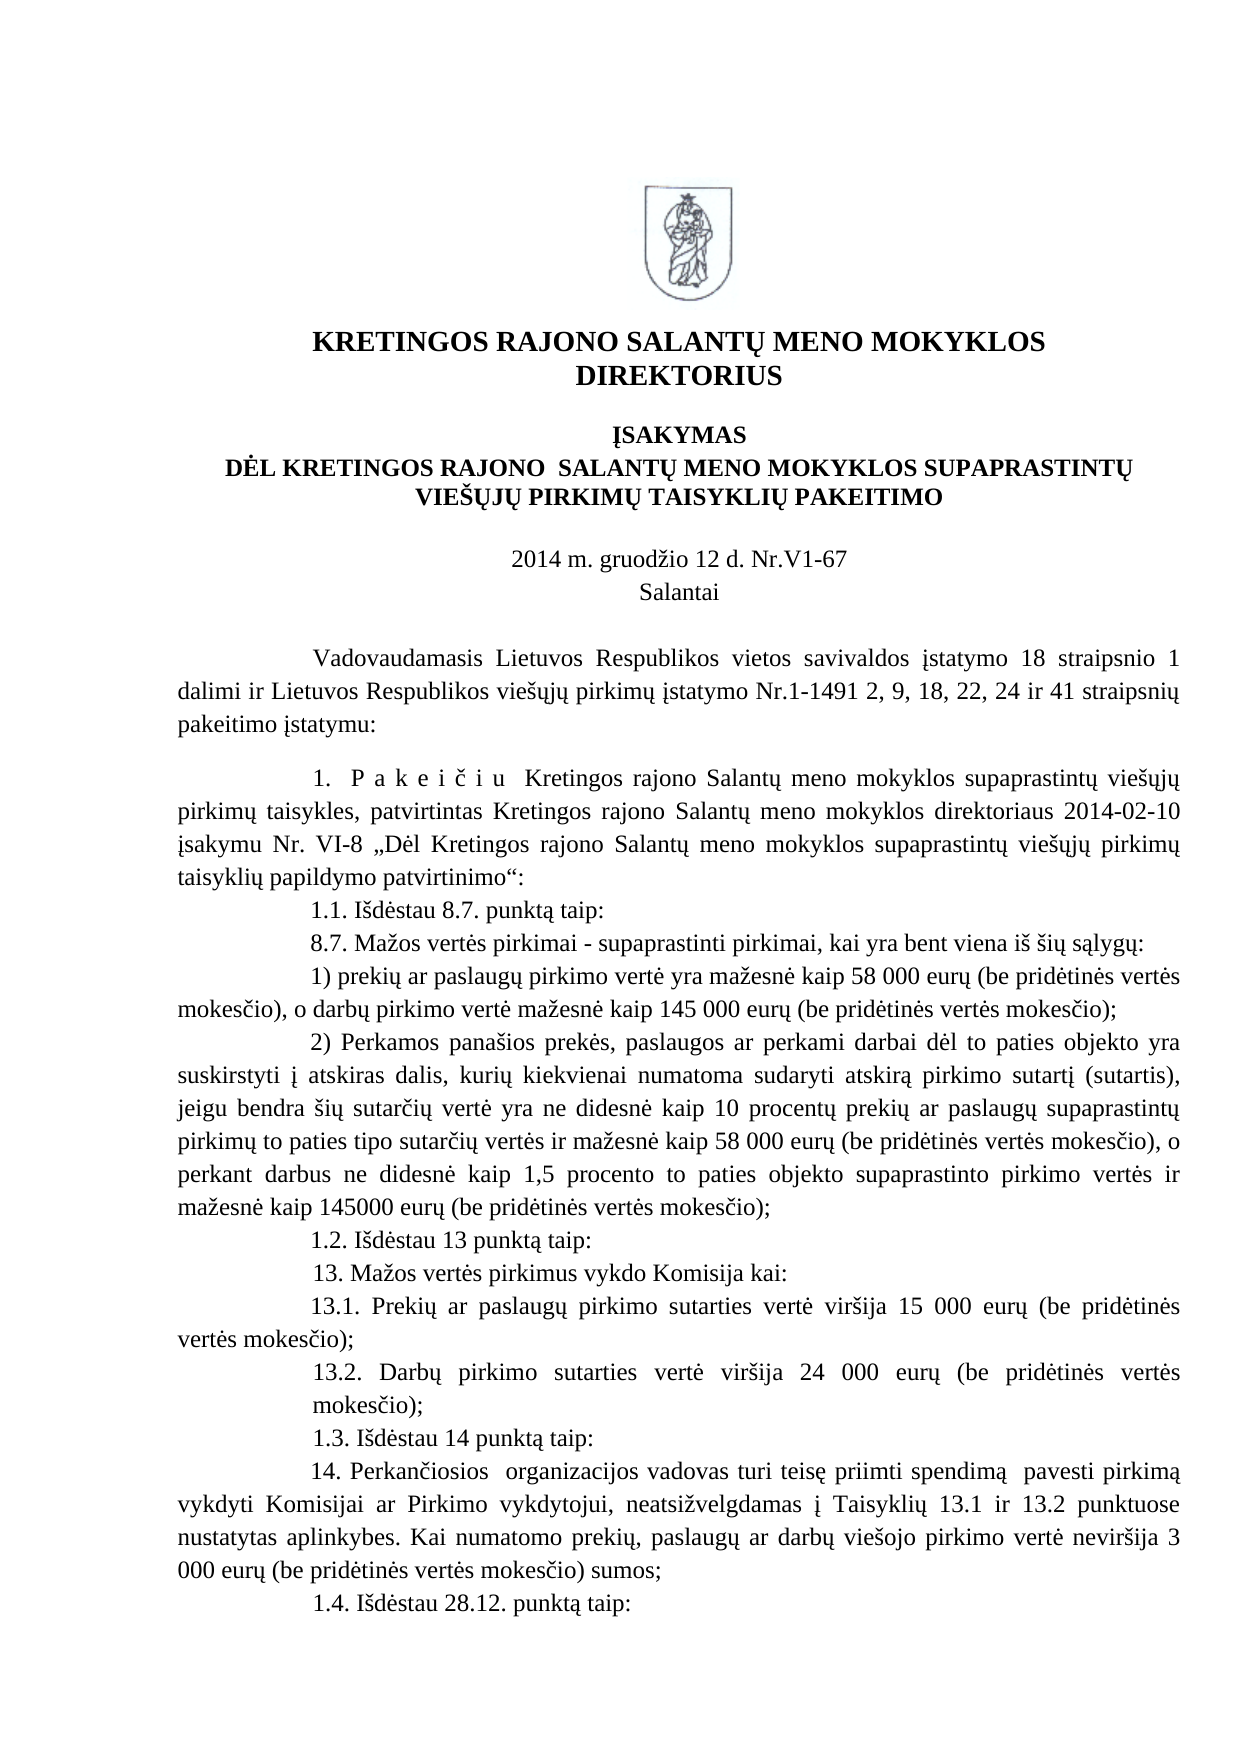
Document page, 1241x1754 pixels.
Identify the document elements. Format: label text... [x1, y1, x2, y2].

text 1.4. Išdėstau 28.12. punktą taip: [312, 1588, 1181, 1617]
text 2014 m. gruodžio 12 d. Nr.V1-67 [177, 544, 1181, 572]
text 1.2. Išdėstau 13 punktą taip: [177, 1225, 1181, 1254]
text 14. Perkančiosios organizacijos vadovas turi teisę priimti spendimą pavesti pirkimą vykdyti Komisijai ar Pirkimo vykdytojui, neatsižvelgdamas į Taisyklių 13.1 ir 13.2 punktuose nustatytas aplinkybes. Kai numatomo prekių, paslaugų ar darbų viešojo pirkimo vertė neviršija 3 000 eurų (be pridėtinės vertės mokesčio) sumos; [177, 1456, 1181, 1584]
text 1.1. Išdėstau 8.7. punktą taip: [177, 895, 1181, 923]
subtitle KRETINGOS RAJONO SALANTŲ MENO MOKYKLOS [177, 324, 1181, 358]
picture [627, 177, 740, 310]
text 13.2. Darbų pirkimo sutarties vertė viršija 24 000 eurų (be pridėtinės vertės mokesčio); [312, 1357, 1181, 1419]
text 2) Perkamos panašios prekės, paslaugos ar perkami darbai dėl to paties objekto yra suskirstyti į atskiras dalis, kurių kiekvienai numatoma sudaryti atskirą pirkimo sutartį (sutartis), jeigu bendra šių sutarčių vertė yra ne didesnė kaip 10 procentų prekių ar paslaugų supaprastintų pirkimų to paties tipo sutarčių vertės ir mažesnė kaip 58 000 eurų (be pridėtinės vertės mokesčio), o perkant darbus ne didesnė kaip 1,5 procento to paties objekto supaprastinto pirkimo vertės ir mažesnė kaip 145000 eurų (be pridėtinės vertės mokesčio); [177, 1027, 1181, 1221]
text 8.7. Mažos vertės pirkimai - supaprastinti pirkimai, kai yra bent viena iš šių sąlygų: [177, 928, 1181, 957]
text Vadovaudamasis Lietuvos Respublikos vietos savivaldos įstatymo 18 straipsnio 1 dalimi ir Lietuvos Respublikos viešųjų pirkimų įstatymo Nr.1-1491 2, 9, 18, 22, 24 ir 41 straipsnių pakeitimo įstatymu: [177, 643, 1181, 738]
text 13. Mažos vertės pirkimus vykdo Komisija kai: [312, 1258, 1181, 1287]
text 1) prekių ar paslaugų pirkimo vertė yra mažesnė kaip 58 000 eurų (be pridėtinės vertės mokesčio), o darbų pirkimo vertė mažesnė kaip 145 000 eurų (be pridėtinės vertės mokesčio); [177, 961, 1181, 1023]
text Salantai [177, 577, 1181, 606]
text ĮSAKYMAS [177, 420, 1181, 449]
subtitle DIREKTORIUS [177, 358, 1181, 391]
text DĖL KRETINGOS RAJONO SALANTŲ MENO MOKYKLOS SUPAPRASTINTŲ VIEŠŲJŲ PIRKIMŲ TAISYKLIŲ PAKEITIMO [177, 453, 1181, 511]
text 1. P a k e i č i u Kretingos rajono Salantų meno mokyklos supaprastintų viešųjų pirkimų taisykles, patvirtintas Kretingos rajono Salantų meno mokyklos direktoriaus 2014-02-10 įsakymu Nr. VI-8 „Dėl Kretingos rajono Salantų meno mokyklos supaprastintų viešųjų pirkimų taisyklių papildymo patvirtinimo“: [177, 763, 1181, 891]
text 1.3. Išdėstau 14 punktą taip: [312, 1423, 1181, 1452]
text 13.1. Prekių ar paslaugų pirkimo sutarties vertė viršija 15 000 eurų (be pridėtinės vertės mokesčio); [177, 1291, 1181, 1353]
